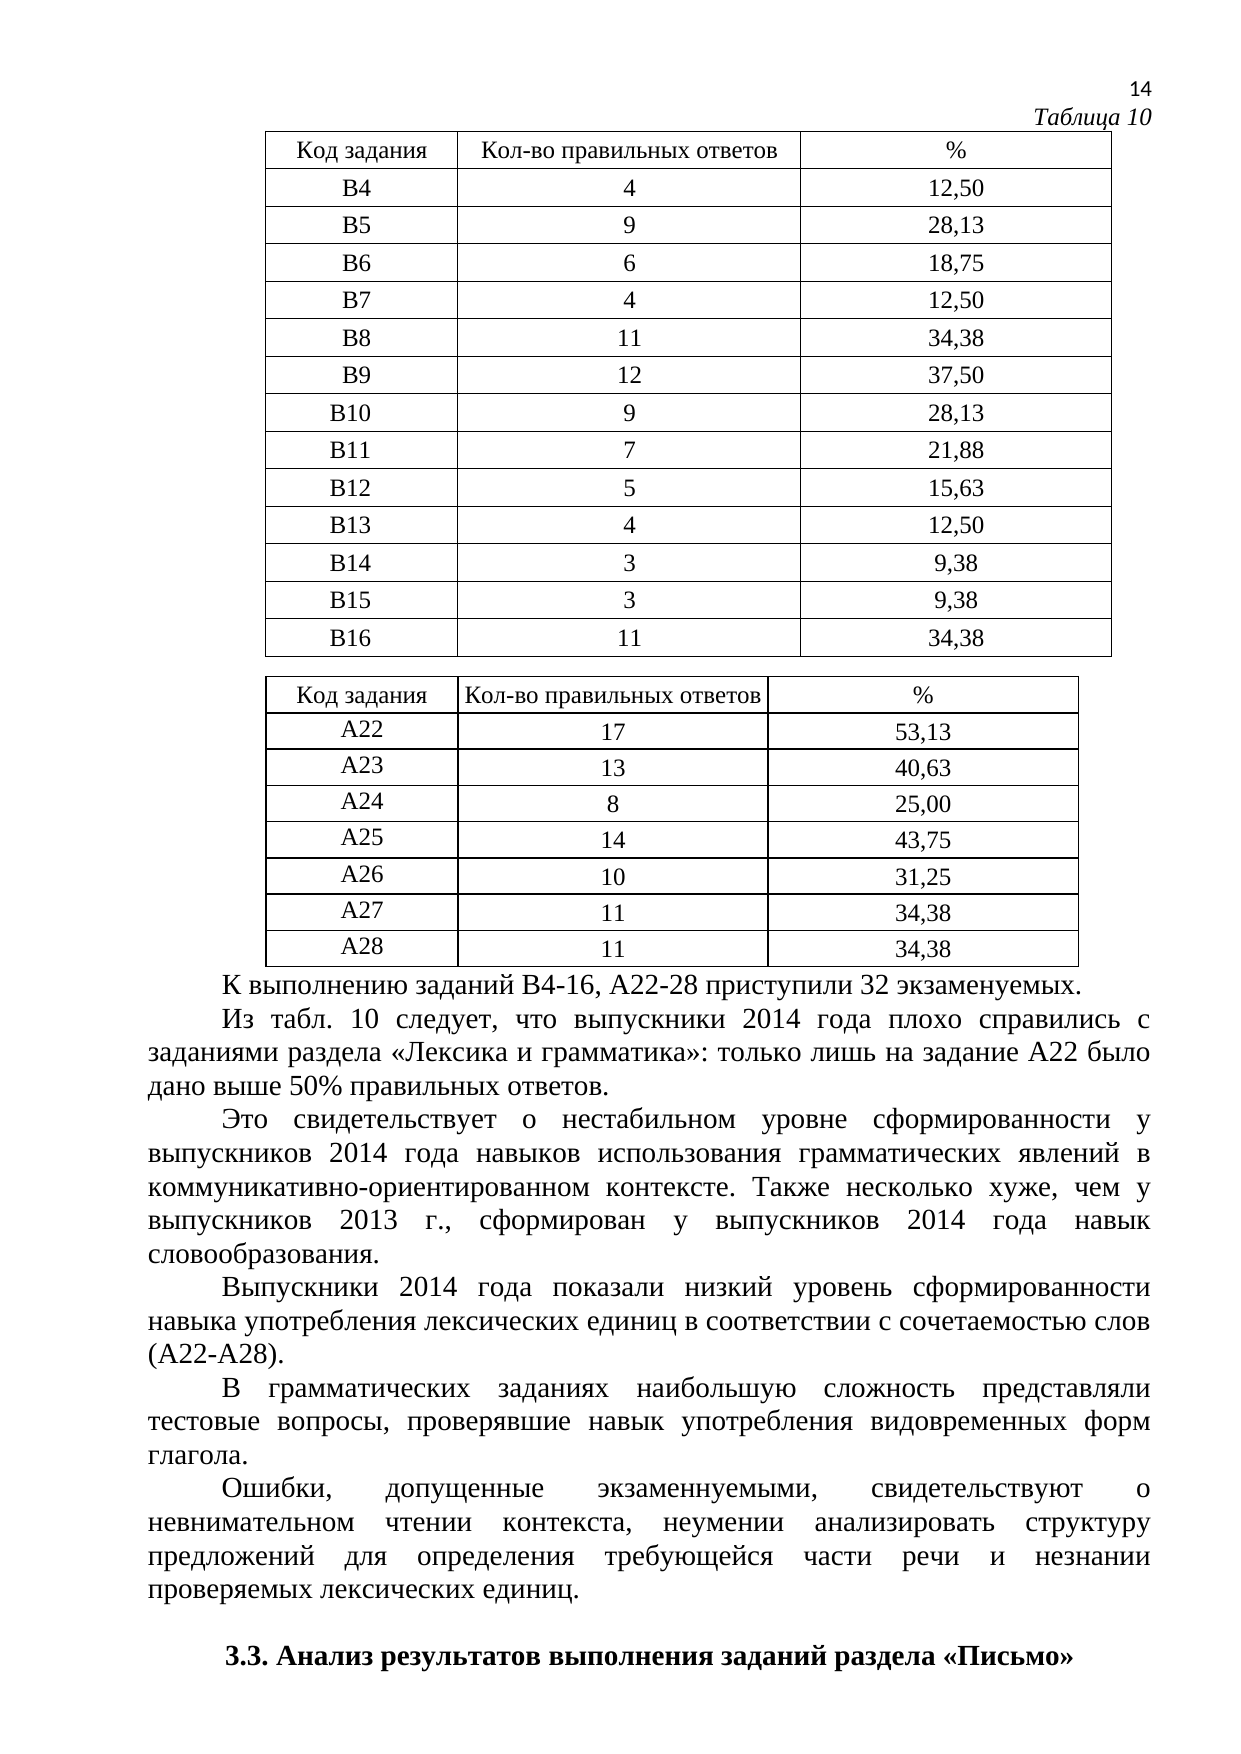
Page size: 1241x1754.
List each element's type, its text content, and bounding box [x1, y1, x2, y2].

table_cell 43,75 [769, 822, 1078, 857]
table_cell B8 [266, 319, 382, 356]
table_header % [769, 677, 1078, 712]
table_cell B16 [266, 619, 382, 656]
table_cell A26 [267, 859, 457, 893]
table_cell 4 [458, 169, 800, 206]
table_cell 5 [458, 469, 800, 506]
table_cell 11 [458, 319, 800, 356]
table_cell 40,63 [769, 750, 1078, 784]
table_cell B5 [266, 207, 382, 243]
table_cell 28,13 [801, 207, 1111, 243]
table_cell B4 [266, 169, 382, 206]
table_cell B6 [266, 244, 382, 281]
table_cell B15 [266, 582, 382, 618]
table_header Кол-во правильных ответов [459, 677, 767, 712]
table_cell 9,38 [801, 582, 1111, 618]
table_cell B11 [266, 432, 382, 468]
table_cell [382, 319, 457, 356]
text Ошибки, допущенные экзаменнуемыми, свидетельствуют о невнимательном чтении контекста, неумении анализировать структуру предложений для определения требующейся части речи и незнании проверяемых лексических единиц. [148, 1471, 1152, 1605]
table_cell 12 [458, 357, 800, 393]
table_cell 6 [458, 244, 800, 281]
table_cell B10 [266, 394, 382, 431]
table_cell 9,38 [801, 544, 1111, 581]
table_cell B7 [266, 282, 382, 318]
table_cell 34,38 [801, 619, 1111, 656]
table_cell B12 [266, 469, 382, 506]
table_cell 12,50 [801, 169, 1111, 206]
table_cell 21,88 [801, 432, 1111, 468]
table_cell 37,50 [801, 357, 1111, 393]
table_cell 34,38 [769, 895, 1078, 929]
table_cell 31,25 [769, 859, 1078, 893]
text Таблица 10 [148, 102, 1152, 131]
table_cell [382, 469, 457, 506]
table_cell 9 [458, 207, 800, 243]
table_cell 18,75 [801, 244, 1111, 281]
text В грамматических заданиях наибольшую сложность представляли тестовые вопросы, проверявшие навык употребления видовременных форм глагола. [148, 1370, 1152, 1471]
table_cell A27 [267, 895, 457, 929]
table_cell 3 [458, 582, 800, 618]
table_cell 34,38 [801, 319, 1111, 356]
table_cell 17 [459, 714, 767, 748]
table_cell 11 [459, 895, 767, 929]
table_cell A22 [267, 714, 457, 748]
text Из табл. 10 следует, что выпускники 2014 года плохо справились с заданиями раздела «Лексика и грамматика»: только лишь на задание А22 было дано выше 50% правильных ответов. [148, 1001, 1152, 1102]
table_cell B9 [266, 357, 382, 393]
table_cell [382, 394, 457, 431]
table_cell 11 [459, 931, 767, 966]
text Выпускники 2014 года показали низкий уровень сформированности навыка употребления лексических единиц в соответствии с сочетаемостью слов (А22-А28). [148, 1269, 1152, 1370]
table_cell 12,50 [801, 282, 1111, 318]
table_cell 3 [458, 544, 800, 581]
table_cell [382, 507, 457, 543]
table_cell 14 [459, 822, 767, 857]
table_cell [382, 357, 457, 393]
table_cell A28 [267, 931, 457, 966]
table_cell A24 [267, 786, 457, 821]
table_cell 53,13 [769, 714, 1078, 748]
table_cell 12,50 [801, 507, 1111, 543]
table_cell 9 [458, 394, 800, 431]
table_cell 13 [459, 750, 767, 784]
table_cell 4 [458, 507, 800, 543]
table_cell [382, 207, 457, 243]
table_header % [801, 132, 1111, 168]
text Это свидетельствует о нестабильном уровне сформированности у выпускников 2014 года навыков использования грамматических явлений в коммуникативно-ориентированном контексте. Также несколько хуже, чем у выпускников 2013 г., сформирован у выпускников 2014 года навык словообразования. [148, 1102, 1152, 1269]
table_cell 25,00 [769, 786, 1078, 821]
table_cell [382, 544, 457, 581]
text 3.3. Анализ результатов выполнения заданий раздела «Письмо» [148, 1638, 1152, 1672]
table_cell B14 [266, 544, 382, 581]
table_cell A23 [267, 750, 457, 784]
table_header Кол-во правильных ответов [458, 132, 800, 168]
table_cell [382, 244, 457, 281]
table_cell [382, 282, 457, 318]
table_cell 11 [458, 619, 800, 656]
table_cell [382, 582, 457, 618]
table_cell 8 [459, 786, 767, 821]
table_cell 28,13 [801, 394, 1111, 431]
text К выполнению заданий В4-16, А22-28 приступили 32 экзаменуемых. [148, 967, 1152, 1001]
table_cell 10 [459, 859, 767, 893]
table_cell 15,63 [801, 469, 1111, 506]
table_cell 4 [458, 282, 800, 318]
table_cell [382, 169, 457, 206]
table_cell A25 [267, 822, 457, 857]
table_header Код задания [267, 677, 457, 712]
table_cell [382, 619, 457, 656]
table_cell 34,38 [769, 931, 1078, 966]
table_cell [382, 432, 457, 468]
table_header Код задания [266, 132, 457, 168]
table_cell 7 [458, 432, 800, 468]
table_cell B13 [266, 507, 382, 543]
